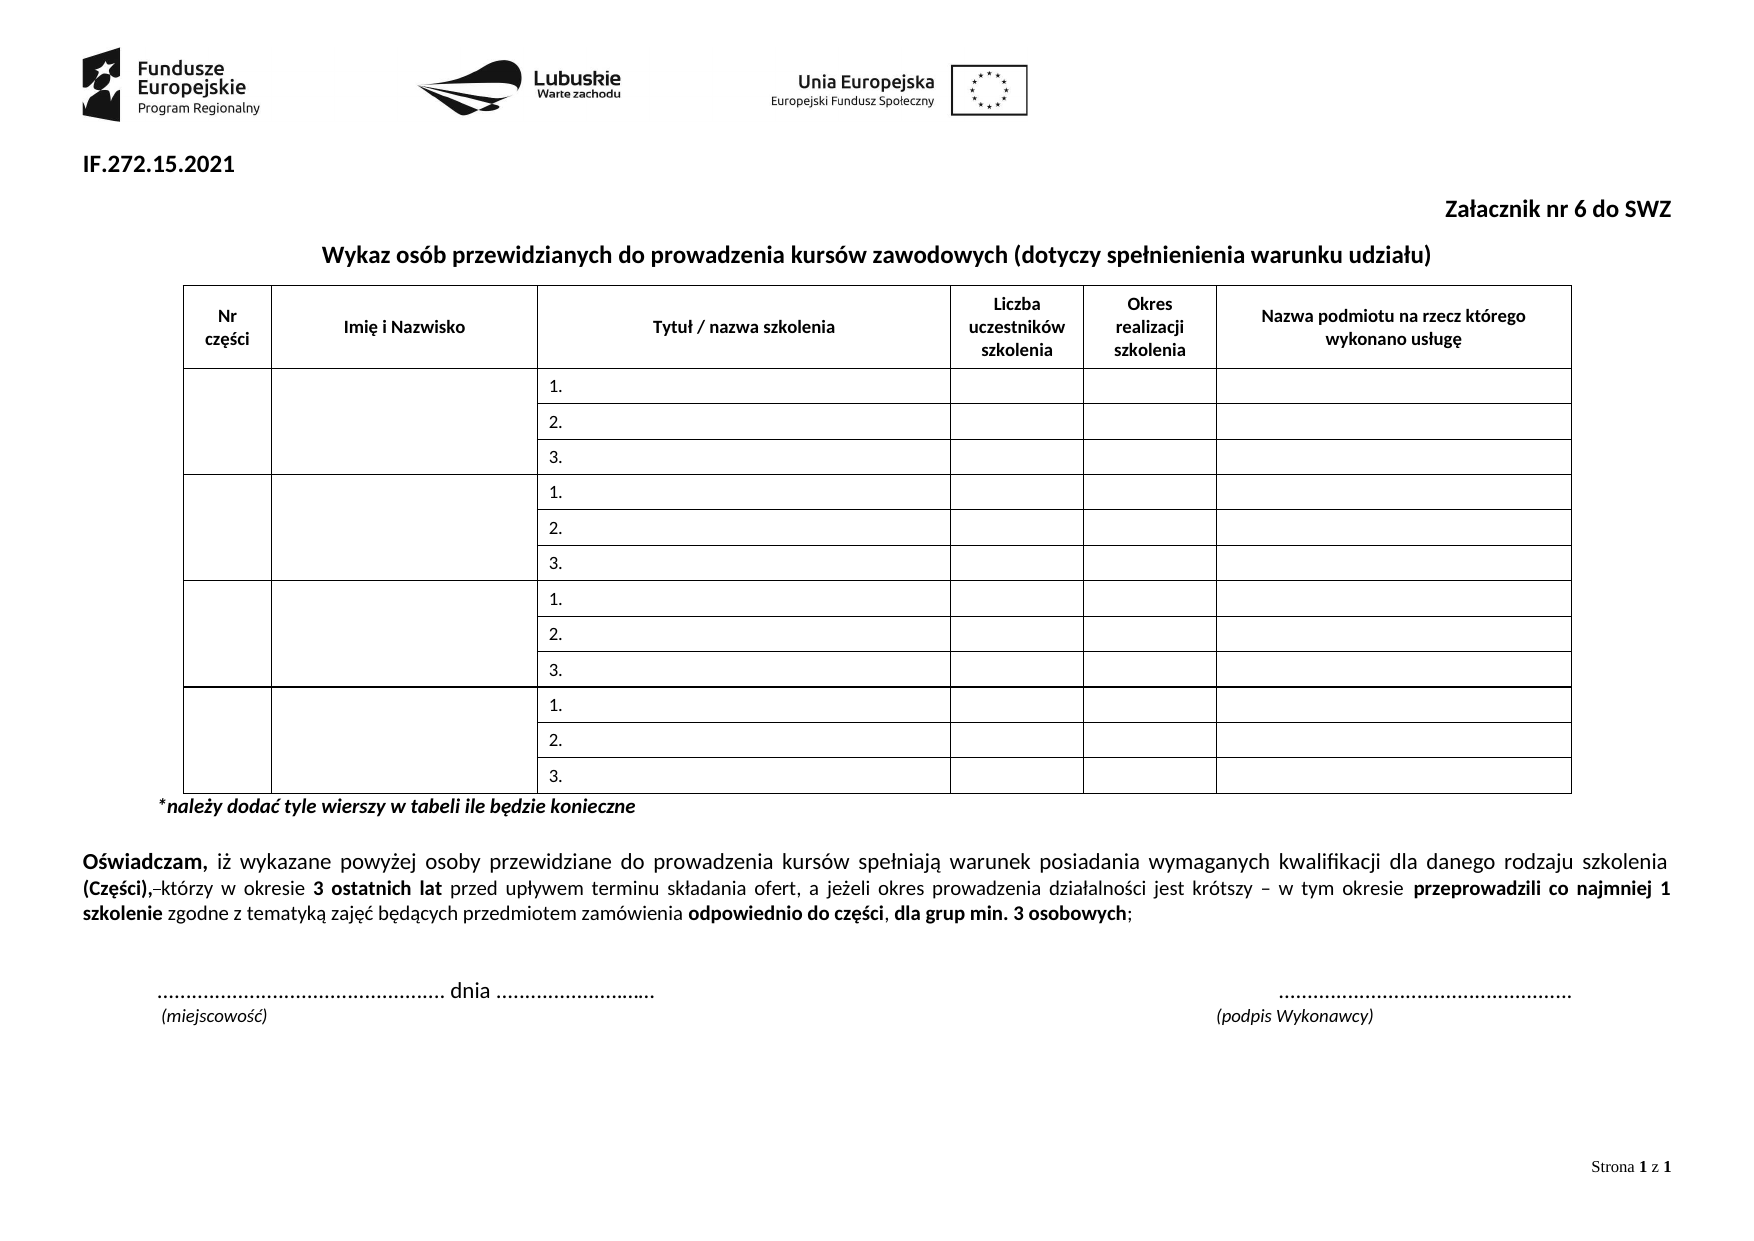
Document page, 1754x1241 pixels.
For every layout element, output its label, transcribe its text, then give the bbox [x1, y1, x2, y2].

table_cell [1084, 581, 1216, 616]
table_cell [1217, 652, 1571, 686]
table_cell [951, 723, 1083, 757]
text *należy dodać tyle wierszy w tabeli ile będzie konieczne [83, 794, 1671, 819]
table_cell [1217, 404, 1571, 438]
table_cell [1084, 475, 1216, 509]
table_header Nr części [184, 286, 271, 368]
table_header Okres realizacji szkolenia [1084, 286, 1216, 368]
table_cell 1. [538, 581, 950, 616]
table_cell [272, 688, 537, 793]
table_cell [272, 581, 537, 686]
table_cell [951, 475, 1083, 509]
table_cell [1217, 723, 1571, 757]
text IF.272.15.2021 [83, 148, 1671, 178]
table_cell 3. [538, 652, 950, 686]
table_cell 3. [538, 758, 950, 793]
table_cell 1. [538, 475, 950, 509]
table_cell 1. [538, 688, 950, 722]
table_cell [1217, 617, 1571, 651]
table_cell [1217, 546, 1571, 580]
table_cell 2. [538, 723, 950, 757]
text .................................................. dnia ......................…… ................................................... [83, 976, 1671, 1004]
table_header Imię i Nazwisko [272, 286, 537, 368]
table_cell 2. [538, 617, 950, 651]
table_cell [1084, 369, 1216, 403]
table_cell [951, 688, 1083, 722]
table_header Nazwa podmiotu na rzecz którego wykonano usługę [1217, 286, 1571, 368]
table_cell [1084, 546, 1216, 580]
table_header Tytuł / nazwa szkolenia [538, 286, 950, 368]
table_cell [1084, 688, 1216, 722]
table_cell [951, 617, 1083, 651]
table_cell 3. [538, 440, 950, 474]
table_cell [1217, 369, 1571, 403]
table_header Liczba uczestników szkolenia [951, 286, 1083, 368]
table_cell [1084, 652, 1216, 686]
text Załacznik nr 6 do SWZ [83, 193, 1671, 224]
table_cell [184, 369, 271, 474]
table_cell [1217, 758, 1571, 793]
text Wykaz osób przewidzianych do prowadzenia kursów zawodowych (dotyczy spełnienienia warunku udziału) [83, 239, 1671, 270]
table_cell [272, 475, 537, 580]
table_cell [951, 581, 1083, 616]
table_cell [1217, 440, 1571, 474]
text (miejscowość) (podpis Wykonawcy) [83, 1004, 1671, 1027]
table_cell [1084, 758, 1216, 793]
table_cell [951, 758, 1083, 793]
table_cell [951, 546, 1083, 580]
table_cell [1084, 440, 1216, 474]
table_cell 2. [538, 404, 950, 438]
table_cell [1217, 688, 1571, 722]
table_cell [1217, 581, 1571, 616]
table_cell [1084, 723, 1216, 757]
table_cell [951, 369, 1083, 403]
table_cell 1. [538, 369, 950, 403]
table_cell [1217, 510, 1571, 545]
table_cell [184, 475, 271, 580]
table_cell 3. [538, 546, 950, 580]
table_cell [1084, 404, 1216, 438]
table_cell [1084, 510, 1216, 545]
table_cell [1084, 617, 1216, 651]
table_cell [951, 510, 1083, 545]
table_cell [184, 581, 271, 686]
table_cell [951, 440, 1083, 474]
table_cell [1217, 475, 1571, 509]
table_cell [951, 652, 1083, 686]
table_cell [272, 369, 537, 474]
text Oświadczam, iż wykazane powyżej osoby przewidziane do prowadzenia kursów spełniają warunek posiadania wymaganych kwalifikacji dla danego rodzaju szkolenia (Części), którzy w okresie 3 ostatnich lat przed upływem terminu składania ofert, a jeżeli okres prowadzenia działalności jest krótszy – w tym okresie przeprowadzili co najmniej 1 szkolenie zgodne z tematyką zajęć będących przedmiotem zamówienia odpowiednio do części, dla grup min. 3 osobowych; [83, 847, 1671, 926]
picture [82, 47, 1028, 122]
table_cell 2. [538, 510, 950, 545]
table_cell [951, 404, 1083, 438]
table_cell [184, 688, 271, 793]
